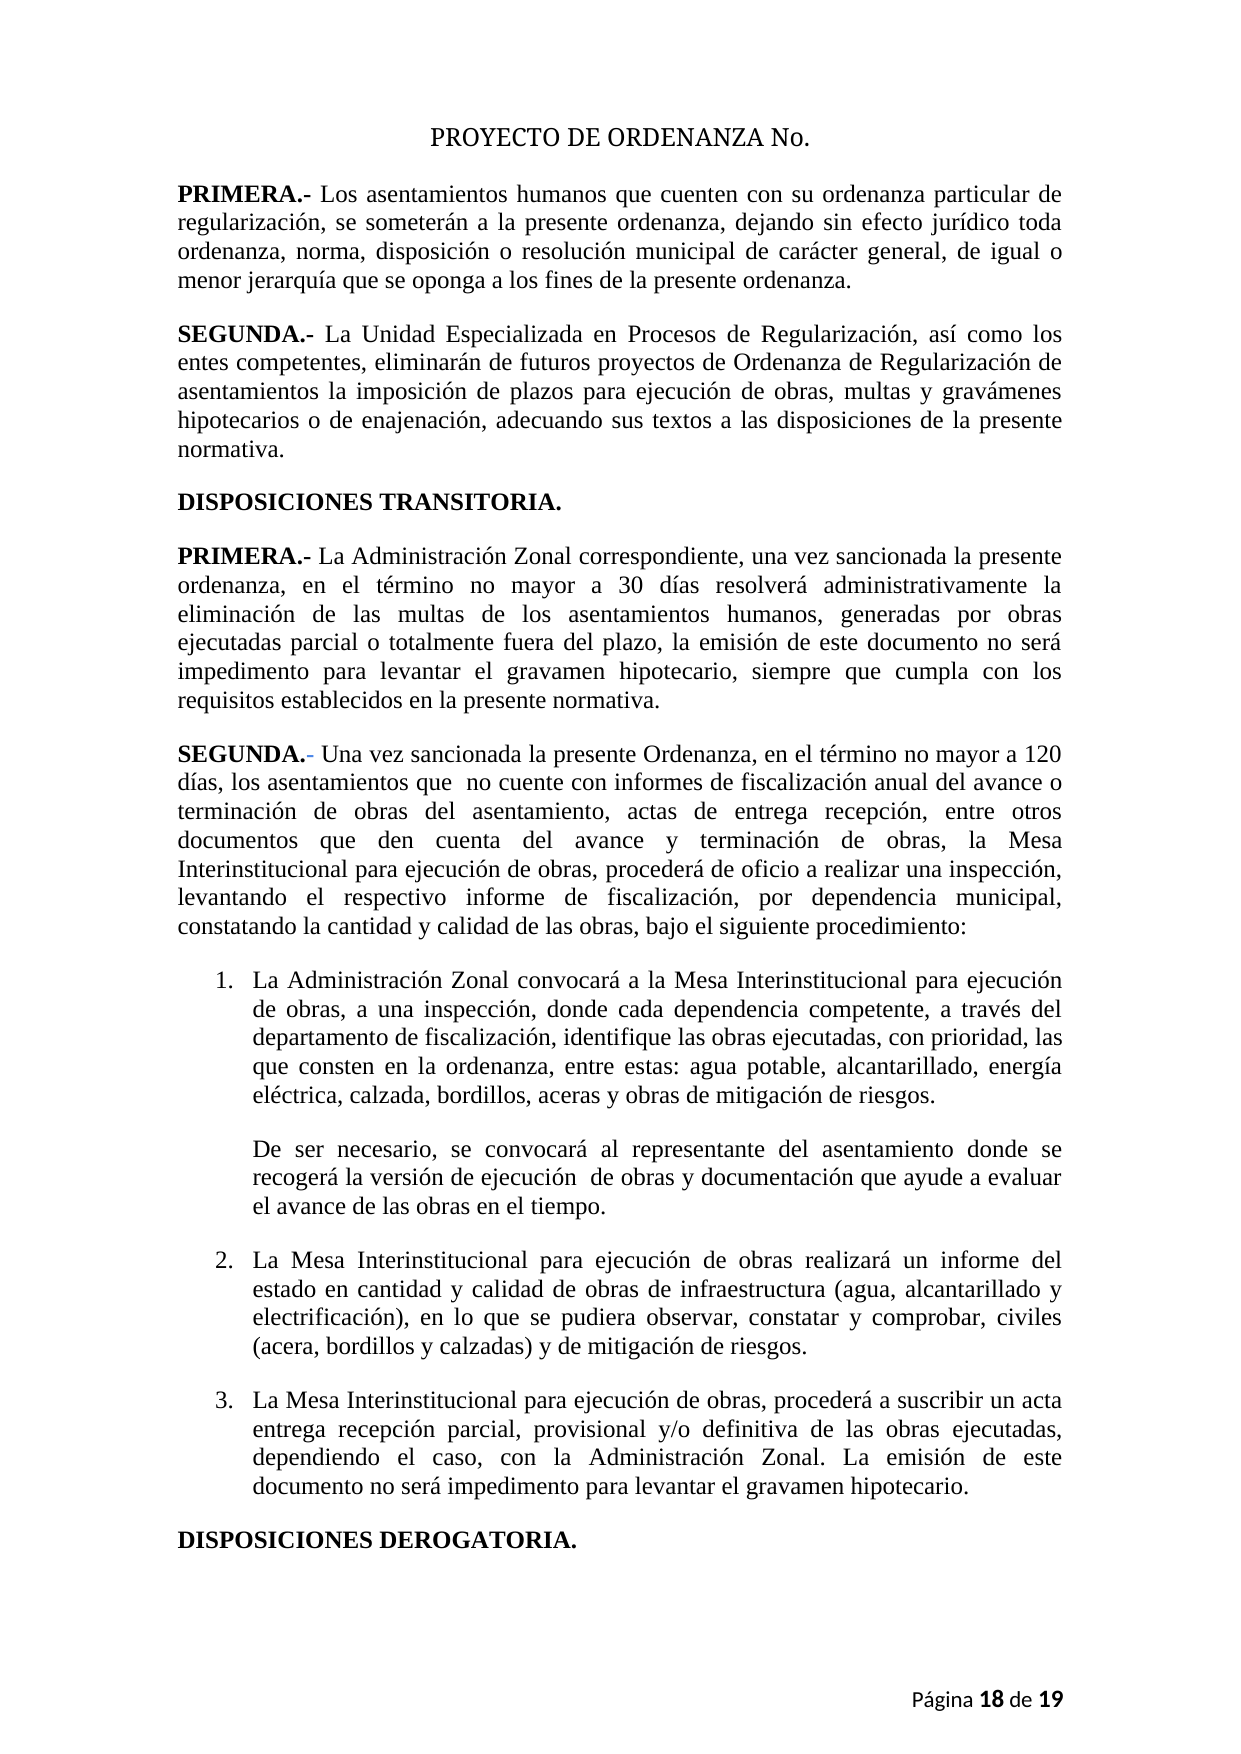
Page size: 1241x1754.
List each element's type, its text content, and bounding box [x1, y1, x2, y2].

list La Mesa Interinstitucional para ejecución de obras realizará un informe del estado en cantidad y calidad de obras de infraestructura (agua, alcantarillado y electrificación), en lo que se pudiera observar, constatar y comprobar, civiles (acera, bordillos y calzadas) y de mitigación de riesgos. [215, 1245, 1063, 1360]
text De ser necesario, se convocará al representante del asentamiento donde se recogerá la versión de ejecución de obras y documentación que ayude a evaluar el avance de las obras en el tiempo. [252, 1134, 1063, 1220]
text PRIMERA.- Los asentamientos humanos que cuenten con su ordenanza particular de regularización, se someterán a la presente ordenanza, dejando sin efecto jurídico toda ordenanza, norma, disposición o resolución municipal de carácter general, de igual o menor jerarquía que se oponga a los fines de la presente ordenanza. [177, 179, 1063, 294]
text DISPOSICIONES DEROGATORIA. [177, 1525, 1063, 1554]
list La Mesa Interinstitucional para ejecución de obras, procederá a suscribir un acta entrega recepción parcial, provisional y/o definitiva de las obras ejecutadas, dependiendo el caso, con la Administración Zonal. La emisión de este documento no será impedimento para levantar el gravamen hipotecario. [215, 1385, 1063, 1500]
text SEGUNDA.- Una vez sancionada la presente Ordenanza, en el término no mayor a 120 días, los asentamientos que no cuente con informes de fiscalización anual del avance o terminación de obras del asentamiento, actas de entrega recepción, entre otros documentos que den cuenta del avance y terminación de obras, la Mesa Interinstitucional para ejecución de obras, procederá de oficio a realizar una inspección, levantando el respectivo informe de fiscalización, por dependencia municipal, constatando la cantidad y calidad de las obras, bajo el siguiente procedimiento: [177, 739, 1063, 940]
text SEGUNDA.- La Unidad Especializada en Procesos de Regularización, así como los entes competentes, eliminarán de futuros proyectos de Ordenanza de Regularización de asentamientos la imposición de plazos para ejecución de obras, multas y gravámenes hipotecarios o de enajenación, adecuando sus textos a las disposiciones de la presente normativa. [177, 319, 1063, 462]
text DISPOSICIONES TRANSITORIA. [177, 487, 1063, 516]
list La Administración Zonal convocará a la Mesa Interinstitucional para ejecución de obras, a una inspección, donde cada dependencia competente, a través del departamento de fiscalización, identifique las obras ejecutadas, con prioridad, las que consten en la ordenanza, entre estas: agua potable, alcantarillado, energía eléctrica, calzada, bordillos, aceras y obras de mitigación de riesgos. [215, 965, 1063, 1109]
text PRIMERA.- La Administración Zonal correspondiente, una vez sancionada la presente ordenanza, en el término no mayor a 30 días resolverá administrativamente la eliminación de las multas de los asentamientos humanos, generadas por obras ejecutadas parcial o totalmente fuera del plazo, la emisión de este documento no será impedimento para levantar el gravamen hipotecario, siempre que cumpla con los requisitos establecidos en la presente normativa. [177, 541, 1063, 714]
